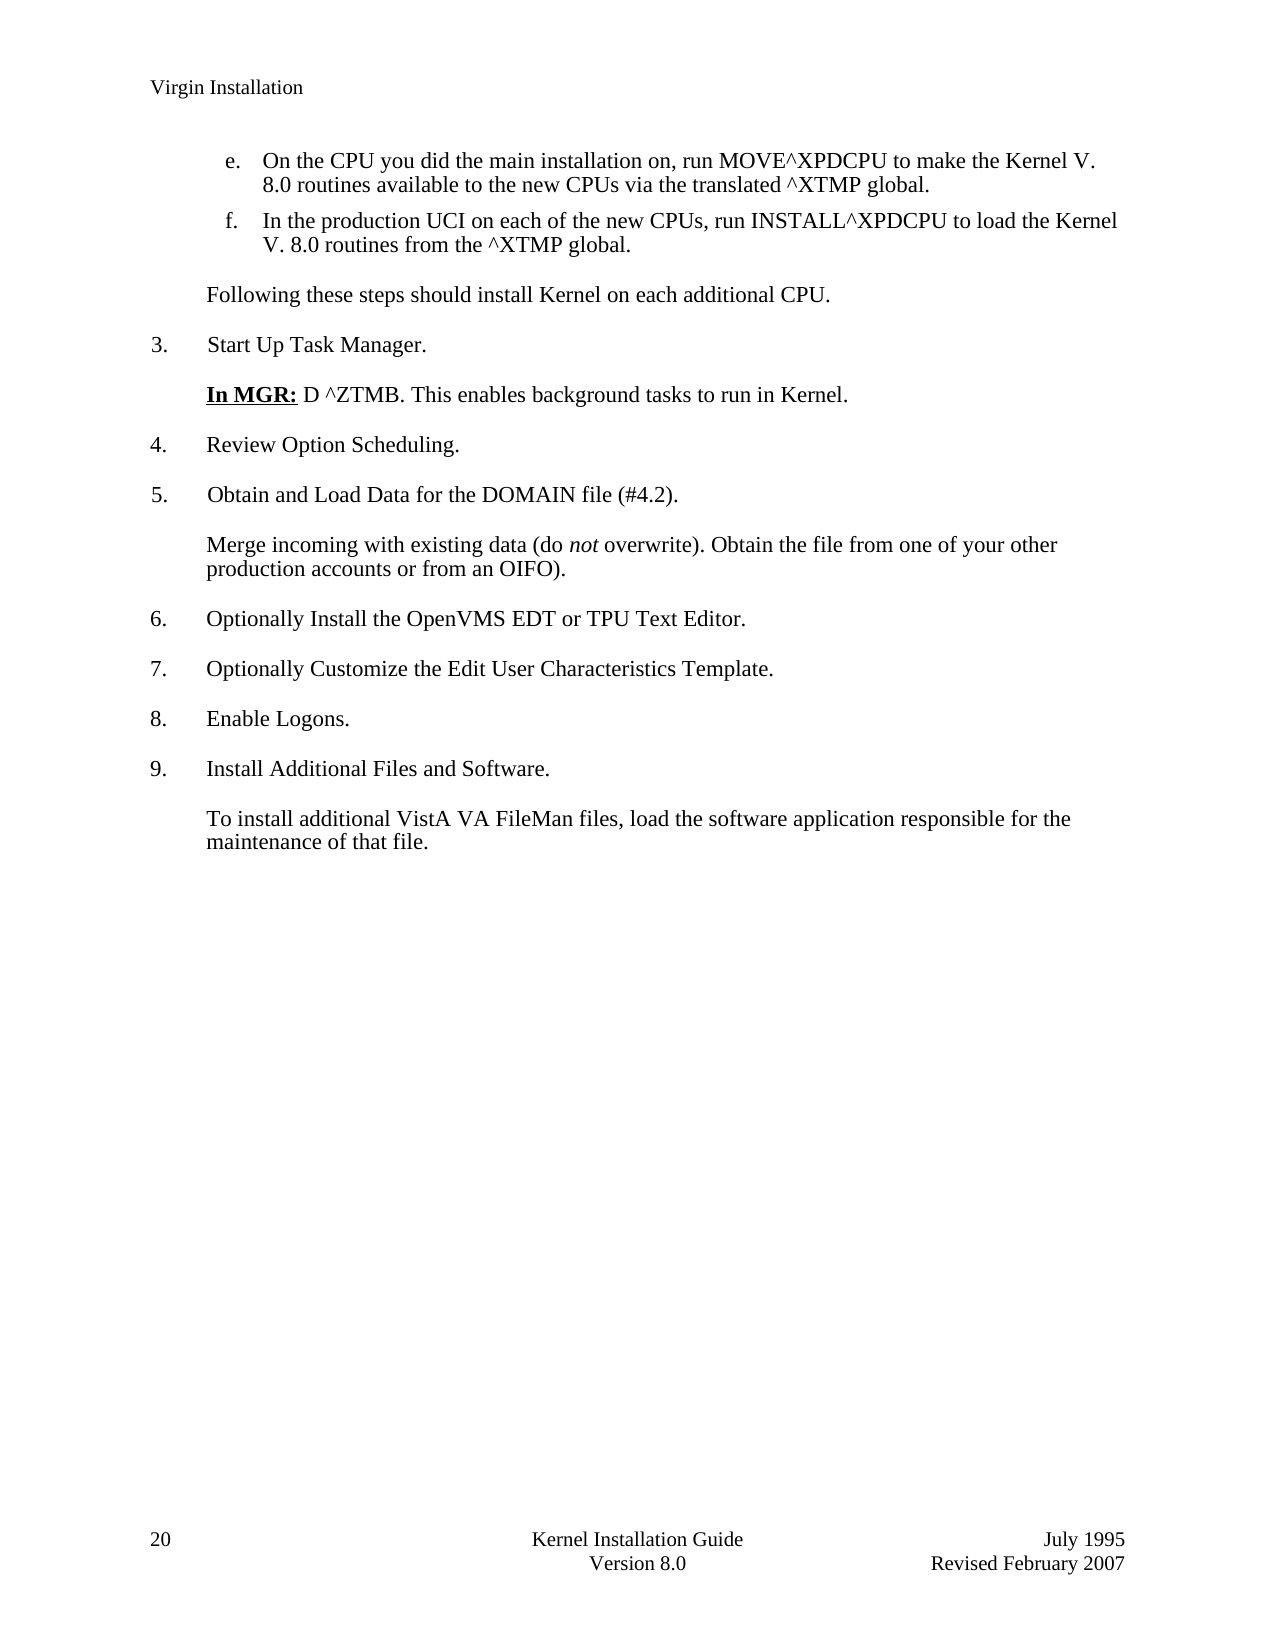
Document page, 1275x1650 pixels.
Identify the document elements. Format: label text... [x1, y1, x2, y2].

text Following these steps should install Kernel on each additional CPU. [206, 284, 1125, 307]
text e. On the CPU you did the main installation on, run ^XPDCPU to make the Kernel V. 8.0 routines available to the new CPUs via the translated ^XTMP global. [225, 150, 1125, 197]
text 5. Obtain and Load Data for the DOMAIN file (#4.2). [151, 484, 1125, 507]
text 9. Install Additional Files and Software. [150, 757, 1125, 781]
text To install additional VistA VA FileMan files, load the software application responsible for the maintenance of that file. [206, 807, 1125, 855]
text Merge incoming with existing data (do not overwrite). Obtain the file from one of your other production accounts or from an OIFO). [206, 534, 1125, 581]
text 6. Optionally Install the OpenVMS or TPU Text Editor. [150, 607, 1125, 631]
text 7. Optionally Customize the Edit User Characteristics Template. [150, 657, 1125, 681]
text 4. Review Option Scheduling. [150, 434, 1125, 457]
text f. In the production on each of the new CPUs, run INSTALL^XPDCPU to load the Kernel V. 8.0 routines from the ^XTMP global. [225, 210, 1125, 257]
text In MGR: D ^ZTMB. This enables background tasks to run in Kernel. [206, 384, 1125, 407]
text 3. Start Up Task Manager. [151, 334, 1125, 357]
text 8. Enable Logons. [150, 707, 1125, 731]
